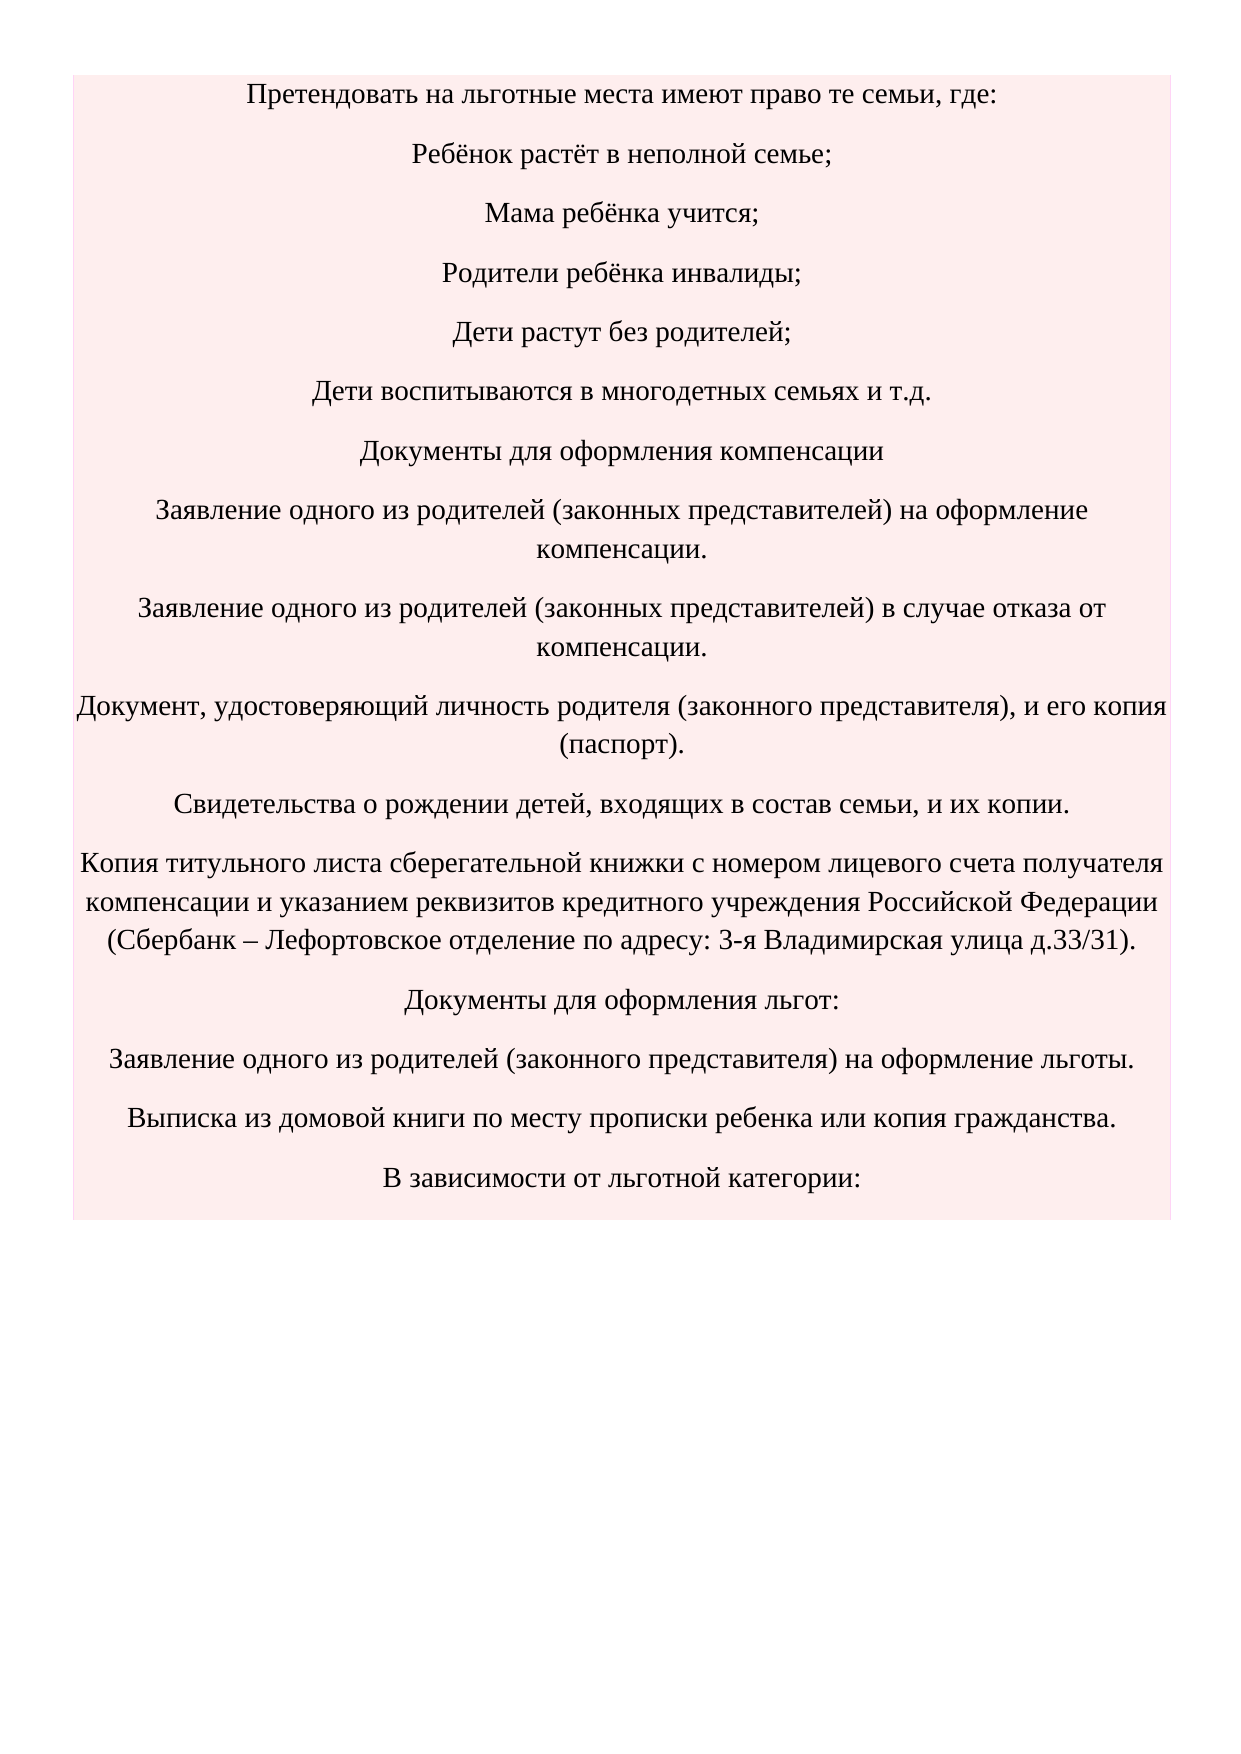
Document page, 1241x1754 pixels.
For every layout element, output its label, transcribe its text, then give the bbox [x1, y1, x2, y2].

table_header Претендовать на льготные места имеют право те семьи, где: Ребёнок растёт в неполной семье; Мама ребёнка учится; Родители ребёнка инвалиды; Дети растут без родителей; Дети воспитываются в многодетных семьях и т.д. Документы для оформления компенсации Заявление одного из родителей (законных представителей) на оформление компенсации. Заявление одного из родителей (законных представителей) в случае отказа от компенсации. Документ, удостоверяющий личность родителя (законного представителя), и его копия (паспорт). Свидетельства о рождении детей, входящих в состав семьи, и их копии. Копия титульного листа сберегательной книжки с номером лицевого счета получателя компенсации и указанием реквизитов кредитного учреждения Российской Федерации (Сбербанк – Лефортовское отделение по адресу: 3-я Владимирская улица д.33/31). Документы для оформления льгот: Заявление одного из родителей (законного представителя) на оформление льготы. Выписка из домовой книги по месту прописки ребенка или копия гражданства. В зависимости от льготной категории: [74, 75, 1170, 1220]
